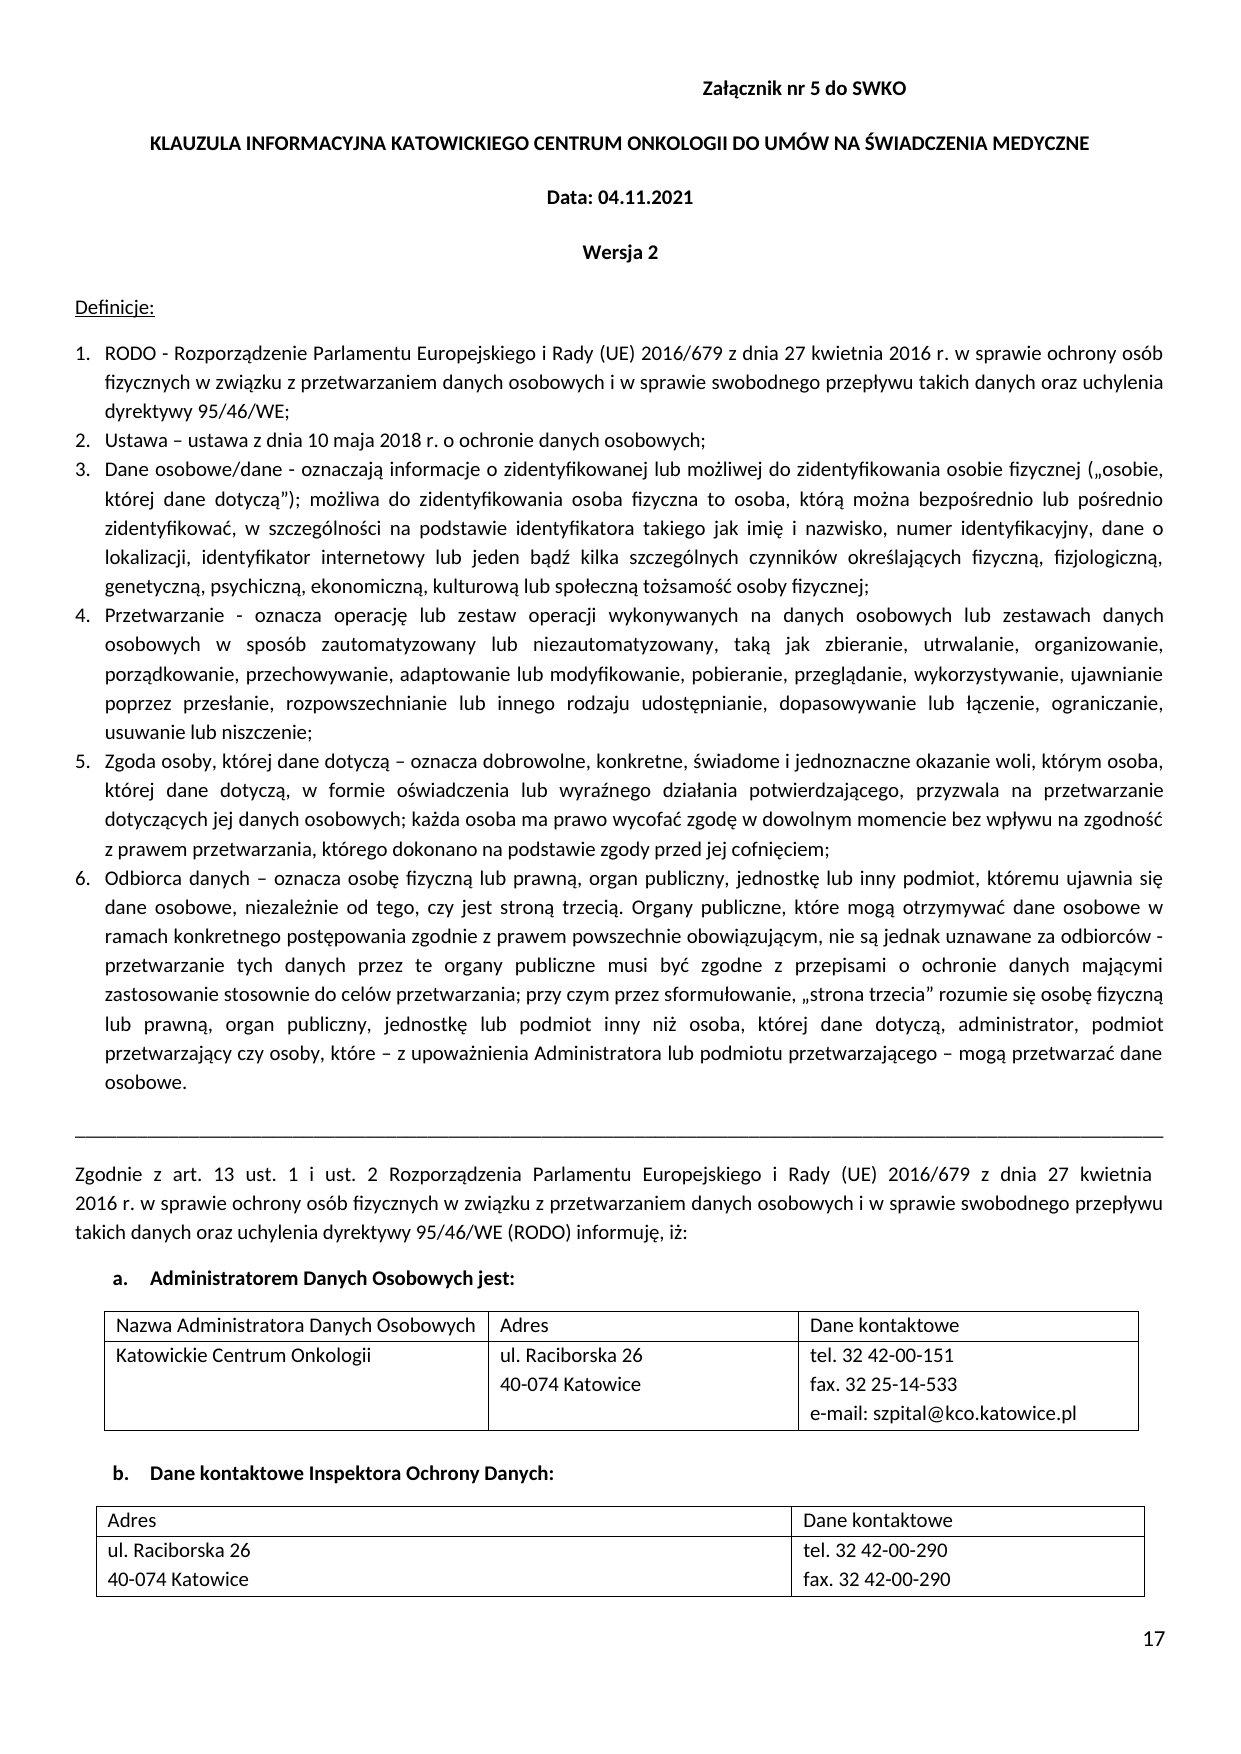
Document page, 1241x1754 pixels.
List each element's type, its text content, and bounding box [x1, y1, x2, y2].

list Odbiorca danych – oznacza osobę fizyczną lub prawną, organ publiczny, jednostkę lub inny podmiot, któremu ujawnia się dane osobowe, niezależnie od tego, czy jest stroną trzecią. Organy publiczne, które mogą otrzymywać dane osobowe w ramach konkretnego postępowania zgodnie z prawem powszechnie obowiązującym, nie są jednak uznawane za odbiorców - przetwarzanie tych danych przez te organy publiczne musi być zgodne z przepisami o ochronie danych mającymi zastosowanie stosownie do celów przetwarzania; przy czym przez sformułowanie, „strona trzecia” rozumie się osobę fizyczną lub prawną, organ publiczny, jednostkę lub podmiot inny niż osoba, której dane dotyczą, administrator, podmiot przetwarzający czy osoby, które – z upoważnienia Administratora lub podmiotu przetwarzającego – mogą przetwarzać dane osobowe. [75, 865, 1165, 1094]
table_header Adres [489, 1312, 798, 1341]
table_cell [792, 1537, 1144, 1596]
list Administratorem Danych Osobowych jest: [112, 1265, 1165, 1290]
table_cell Katowickie Centrum Onkologii [105, 1342, 488, 1430]
table_header Adres [97, 1507, 791, 1536]
list Ustawa – ustawa z dnia 10 maja 2018 r. o ochronie danych osobowych; [75, 427, 1165, 453]
text KLAUZULA INFORMACYJNA KATOWICKIEGO CENTRUM ONKOLOGII DO UMÓW NA ŚWIADCZENIA MEDYCZNE [75, 130, 1165, 155]
table_header Dane kontaktowe [799, 1312, 1138, 1341]
list RODO - Rozporządzenie Parlamentu Europejskiego i Rady (UE) 2016/679 z dnia 27 kwietnia 2016 r. w sprawie ochrony osób fizycznych w związku z przetwarzaniem danych osobowych i w sprawie swobodnego przepływu takich danych oraz uchylenia dyrektywy 95/46/WE; [75, 340, 1165, 424]
table_header Nazwa Administratora Danych Osobowych [105, 1312, 488, 1341]
text Zgodnie z art. 13 ust. 1 i ust. 2 Rozporządzenia Parlamentu Europejskiego i Rady (UE) 2016/679 z dnia 27 kwietnia 2016 r. w sprawie ochrony osób fizycznych w związku z przetwarzaniem danych osobowych i w sprawie swobodnego przepływu takich danych oraz uchylenia dyrektywy 95/46/WE (RODO) informuję, iż: [75, 1161, 1165, 1244]
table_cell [97, 1537, 791, 1596]
text Załącznik nr 5 do SWKO [370, 75, 1165, 100]
text _________________________________________________________________________________________________________ [75, 1115, 1165, 1140]
text Wersja 2 [75, 239, 1165, 265]
text Definicje: [75, 294, 1165, 319]
table_cell ul. Raciborska 26 40-074 Katowice [489, 1342, 798, 1430]
list Dane osobowe/dane - oznaczają informacje o zidentyfikowanej lub możliwej do zidentyfikowania osobie fizycznej („osobie, której dane dotyczą”); możliwa do zidentyfikowania osoba fizyczna to osoba, którą można bezpośrednio lub pośrednio zidentyfikować, w szczególności na podstawie identyfikatora takiego jak imię i nazwisko, numer identyfikacyjny, dane o lokalizacji, identyfikator internetowy lub jeden bądź kilka szczególnych czynników określających fizyczną, fizjologiczną, genetyczną, psychiczną, ekonomiczną, kulturową lub społeczną tożsamość osoby fizycznej; [75, 457, 1165, 599]
list Przetwarzanie - oznacza operację lub zestaw operacji wykonywanych na danych osobowych lub zestawach danych osobowych w sposób zautomatyzowany lub niezautomatyzowany, taką jak zbieranie, utrwalanie, organizowanie, porządkowanie, przechowywanie, adaptowanie lub modyfikowanie, pobieranie, przeglądanie, wykorzystywanie, ujawnianie poprzez przesłanie, rozpowszechnianie lub innego rodzaju udostępnianie, dopasowywanie lub łączenie, ograniczanie, usuwanie lub niszczenie; [75, 602, 1165, 744]
table_cell tel. 32 42-00-151 fax. 32 25-14-533 e-mail: szpital@kco.katowice.pl [799, 1342, 1138, 1430]
table_header Dane kontaktowe [792, 1507, 1144, 1536]
list Dane kontaktowe Inspektora Ochrony Danych: [112, 1460, 1165, 1485]
text Data: 04.11.2021 [75, 184, 1165, 210]
list Zgoda osoby, której dane dotyczą – oznacza dobrowolne, konkretne, świadome i jednoznaczne okazanie woli, którym osoba, której dane dotyczą, w formie oświadczenia lub wyraźnego działania potwierdzającego, przyzwala na przetwarzanie dotyczących jej danych osobowych; każda osoba ma prawo wycofać zgodę w dowolnym momencie bez wpływu na zgodność z prawem przetwarzania, którego dokonano na podstawie zgody przed jej cofnięciem; [75, 748, 1165, 861]
